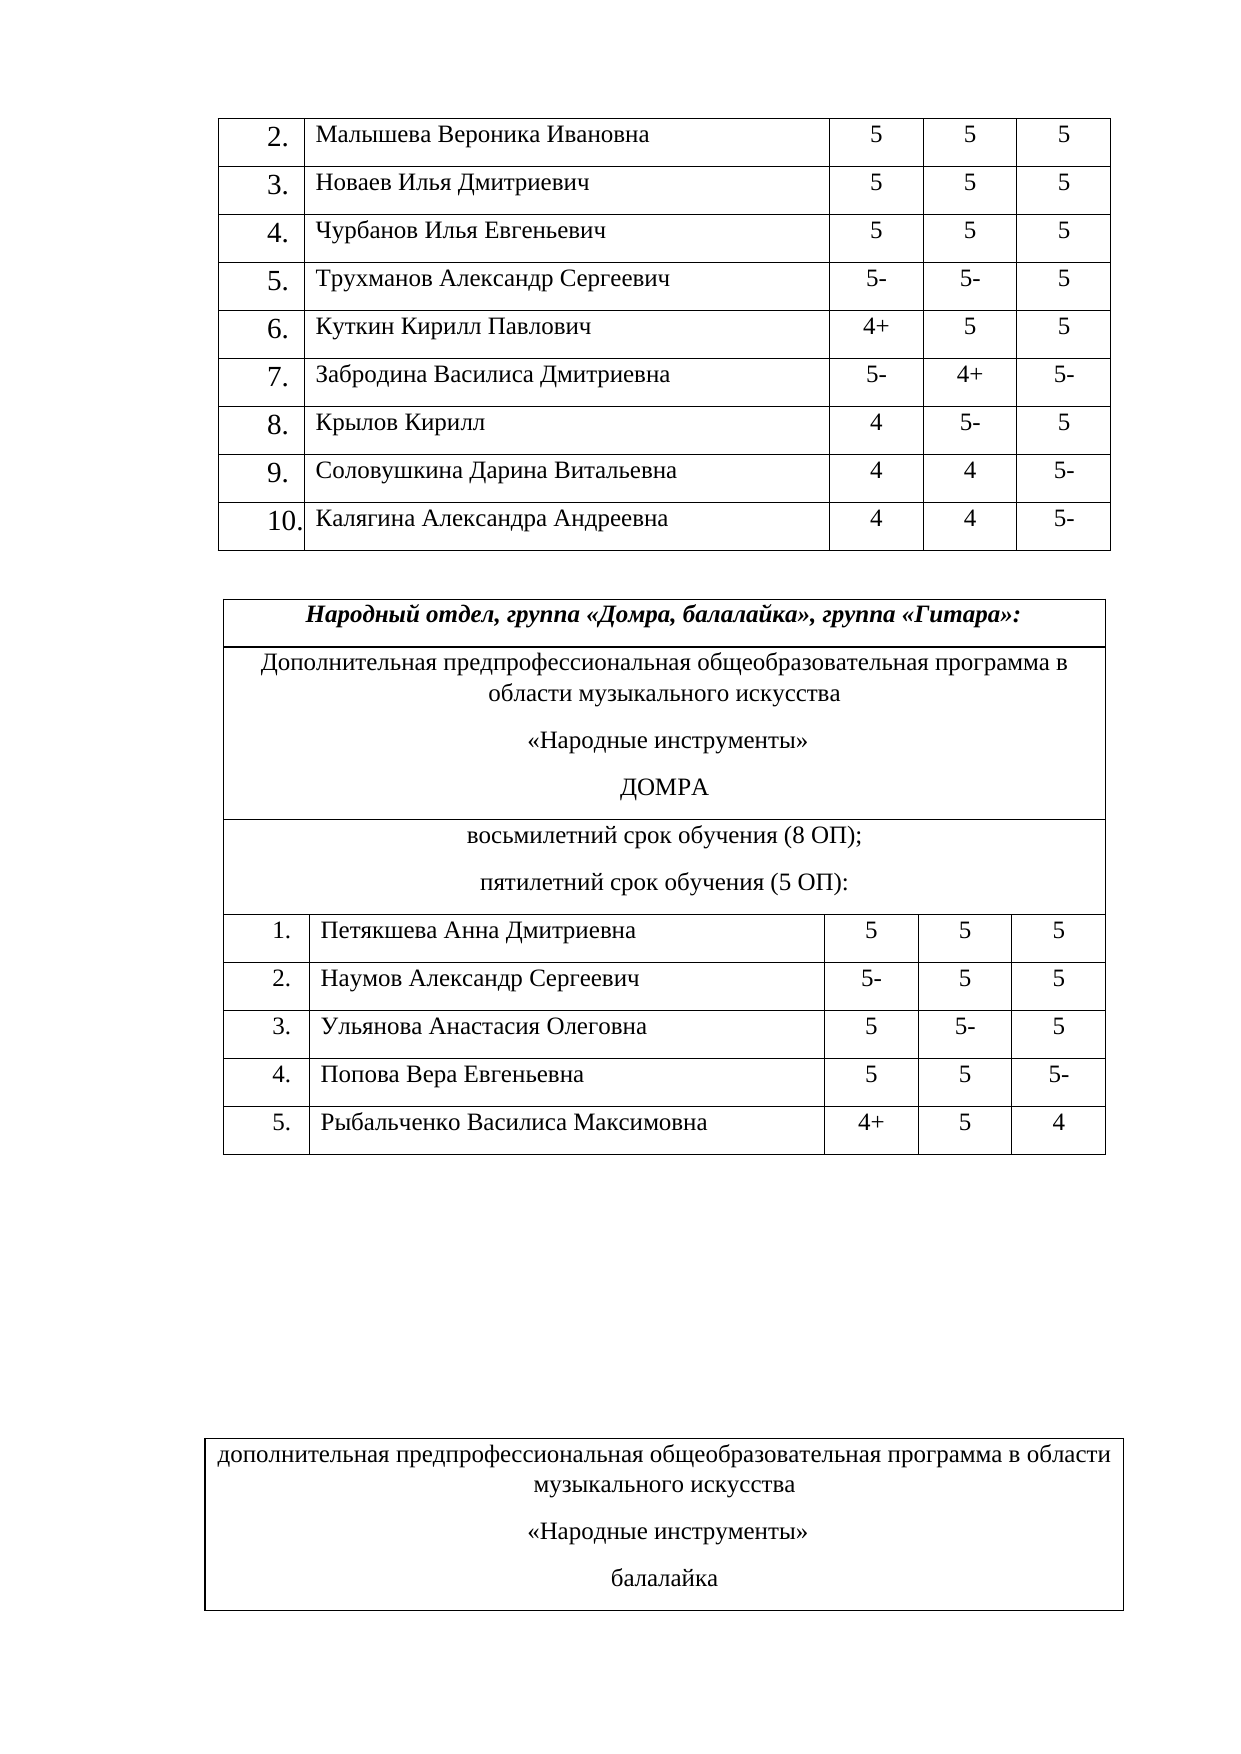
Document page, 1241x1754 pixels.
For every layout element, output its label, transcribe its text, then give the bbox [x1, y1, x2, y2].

table_cell 5- [825, 963, 918, 1010]
table_cell [219, 503, 304, 550]
table_cell 5 [1017, 407, 1110, 454]
table_cell Калягина Александра Андреевна [305, 503, 829, 550]
table_cell [224, 915, 309, 962]
table_cell 4 [924, 503, 1016, 550]
table_cell 5 [830, 167, 923, 214]
table_cell [224, 963, 309, 1010]
table_cell 5- [1017, 359, 1110, 406]
table_cell 5- [924, 407, 1016, 454]
table_cell [224, 1107, 309, 1154]
table_cell восьмилетний срок обучения (8 ОП); пятилетний срок обучения (5 ОП): [224, 820, 1105, 914]
table_cell [219, 119, 304, 166]
table_cell Рыбальченко Василиса Максимовна [310, 1107, 824, 1154]
table_cell [219, 407, 304, 454]
table_cell Соловушкина Дарина Витальевна [305, 455, 829, 502]
table_cell 5 [1017, 311, 1110, 358]
table_cell 5 [924, 215, 1016, 262]
table_cell [219, 455, 304, 502]
table_header Народный отдел, группа «Домра, балалайка», группа «Гитара»: [224, 600, 1105, 646]
table_cell 5 [924, 167, 1016, 214]
table_cell 5 [830, 215, 923, 262]
table_cell 5 [924, 311, 1016, 358]
table_cell 5 [825, 915, 918, 962]
table_cell 4 [830, 503, 923, 550]
table_cell Малышева Вероника Ивановна [305, 119, 829, 166]
table_cell 5 [830, 119, 923, 166]
table_cell 5 [825, 1011, 918, 1058]
table_cell 5 [919, 963, 1011, 1010]
table_cell Наумов Александр Сергеевич [310, 963, 824, 1010]
table_cell Забродина Василиса Дмитриевна [305, 359, 829, 406]
table_header дополнительная предпрофессиональная общеобразовательная программа в области музыкального искусства «Народные инструменты» балалайка [206, 1439, 1123, 1610]
table_cell 5 [1017, 119, 1110, 166]
table_cell Ульянова Анастасия Олеговна [310, 1011, 824, 1058]
table_cell 5 [919, 1059, 1011, 1106]
table_cell 4+ [924, 359, 1016, 406]
table_cell Попова Вера Евгеньевна [310, 1059, 824, 1106]
table_cell Крылов Кирилл [305, 407, 829, 454]
table_cell [219, 263, 304, 310]
table_cell 5 [1017, 167, 1110, 214]
table_cell 5 [825, 1059, 918, 1106]
table_cell Куткин Кирилл Павлович [305, 311, 829, 358]
table_cell [224, 1011, 309, 1058]
table_cell 4 [830, 455, 923, 502]
table_cell 5 [1017, 263, 1110, 310]
table_cell 5- [919, 1011, 1011, 1058]
table_cell 4 [830, 407, 923, 454]
table_cell [219, 215, 304, 262]
table_cell 5- [1012, 1059, 1105, 1106]
table_cell 5 [1012, 915, 1105, 962]
table_cell Чурбанов Илья Евгеньевич [305, 215, 829, 262]
table_cell Дополнительная предпрофессиональная общеобразовательная программа в области музыкального искусства «Народные инструменты» ДОМРА [224, 648, 1105, 819]
table_cell 4+ [825, 1107, 918, 1154]
table_cell 5- [1017, 455, 1110, 502]
table_cell 4 [924, 455, 1016, 502]
table_cell Петякшева Анна Дмитриевна [310, 915, 824, 962]
table_cell 4 [1012, 1107, 1105, 1154]
table_cell 5 [919, 1107, 1011, 1154]
table_cell 5- [830, 359, 923, 406]
table_cell 5 [1017, 215, 1110, 262]
table_cell 5 [1012, 963, 1105, 1010]
table_cell [219, 359, 304, 406]
table_cell 5- [830, 263, 923, 310]
table_cell 4+ [830, 311, 923, 358]
table_cell 5- [1017, 503, 1110, 550]
table_cell Трухманов Александр Сергеевич [305, 263, 829, 310]
table_cell 5 [924, 119, 1016, 166]
table_cell 5 [1012, 1011, 1105, 1058]
table_cell [224, 1059, 309, 1106]
table_cell [219, 167, 304, 214]
table_cell Новаев Илья Дмитриевич [305, 167, 829, 214]
table_cell [219, 311, 304, 358]
table_cell 5- [924, 263, 1016, 310]
table_cell 5 [919, 915, 1011, 962]
